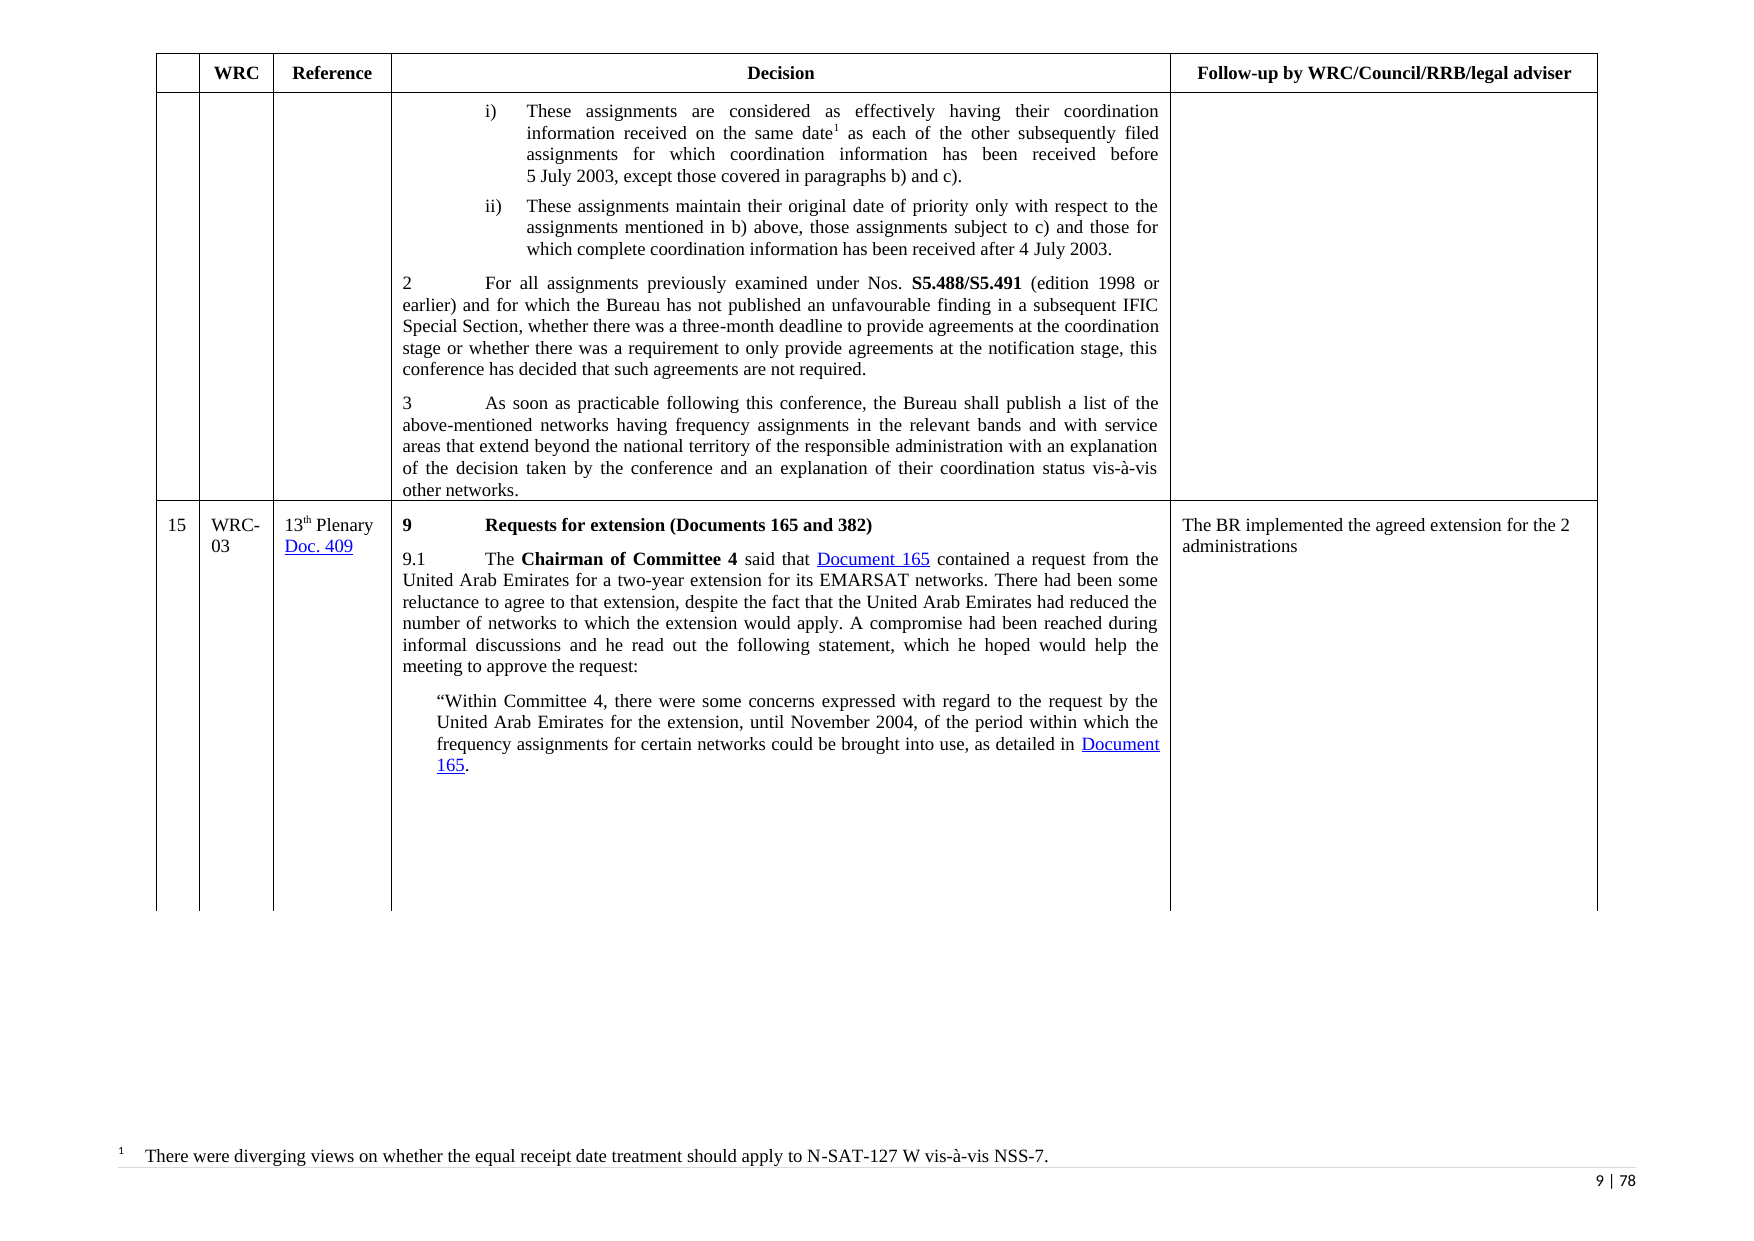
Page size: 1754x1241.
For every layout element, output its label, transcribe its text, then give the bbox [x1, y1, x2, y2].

table_header Follow-up by WRC/Council/RRB/legal adviser [1171, 54, 1597, 92]
table_header Decision [392, 54, 1170, 92]
table_cell [200, 93, 273, 500]
table_cell 9 Requests for extension (Documents 165 and 382) 9.1 The Chairman of Committee 4 said that Document 165 contained a request from the United Arab Emirates for a two-year extension for its EMARSAT networks. There had been some reluctance to agree to that extension, despite the fact that the United Arab Emirates had reduced the number of networks to which the extension would apply. A compromise had been reached during informal discussions and he read out the following statement, which he hoped would help the meeting to approve the request: “Within Committee 4, there were some concerns expressed with regard to the request by the United Arab Emirates for the extension, until November 2004, of the period within which the frequency assignments for certain networks could be brought into use, as detailed in Document 165. [392, 501, 1170, 911]
table_cell [157, 93, 199, 500]
table_cell [274, 93, 391, 500]
table_cell WRC-03 [200, 501, 273, 911]
table_header [157, 54, 199, 92]
table_header WRC [200, 54, 273, 92]
table_cell [1171, 93, 1597, 500]
table_cell 13th Plenary Doc. 409 [274, 501, 391, 911]
table_header Reference [274, 54, 391, 92]
table_cell i) These assignments are considered as effectively having their coordination information received on the same date as each of the other subsequently filed assignments for which coordination information has been received before 5 July 2003, except those covered in paragraphs b) and c). ii) These assignments maintain their original date of priority only with respect to the assignments mentioned in b) above, those assignments subject to c) and those for which complete coordination information has been received after 4 July 2003. 2 For all assignments previously examined under Nos. S5.488/S5.491 (edition 1998 or earlier) and for which the Bureau has not published an unfavourable finding in a subsequent IFIC Special Section, whether there was a three-month deadline to provide agreements at the coordination stage or whether there was a requirement to only provide agreements at the notification stage, this conference has decided that such agreements are not required. 3 As soon as practicable following this conference, the Bureau shall publish a list of the above-mentioned networks having frequency assignments in the relevant bands and with service areas that extend beyond the national territory of the responsible administration with an explanation of the decision taken by the conference and an explanation of their coordination status vis-à-vis other networks. [392, 93, 1170, 500]
table_cell The BR implemented the agreed extension for the 2 administrations [1171, 501, 1597, 911]
table_cell 15 [157, 501, 199, 911]
